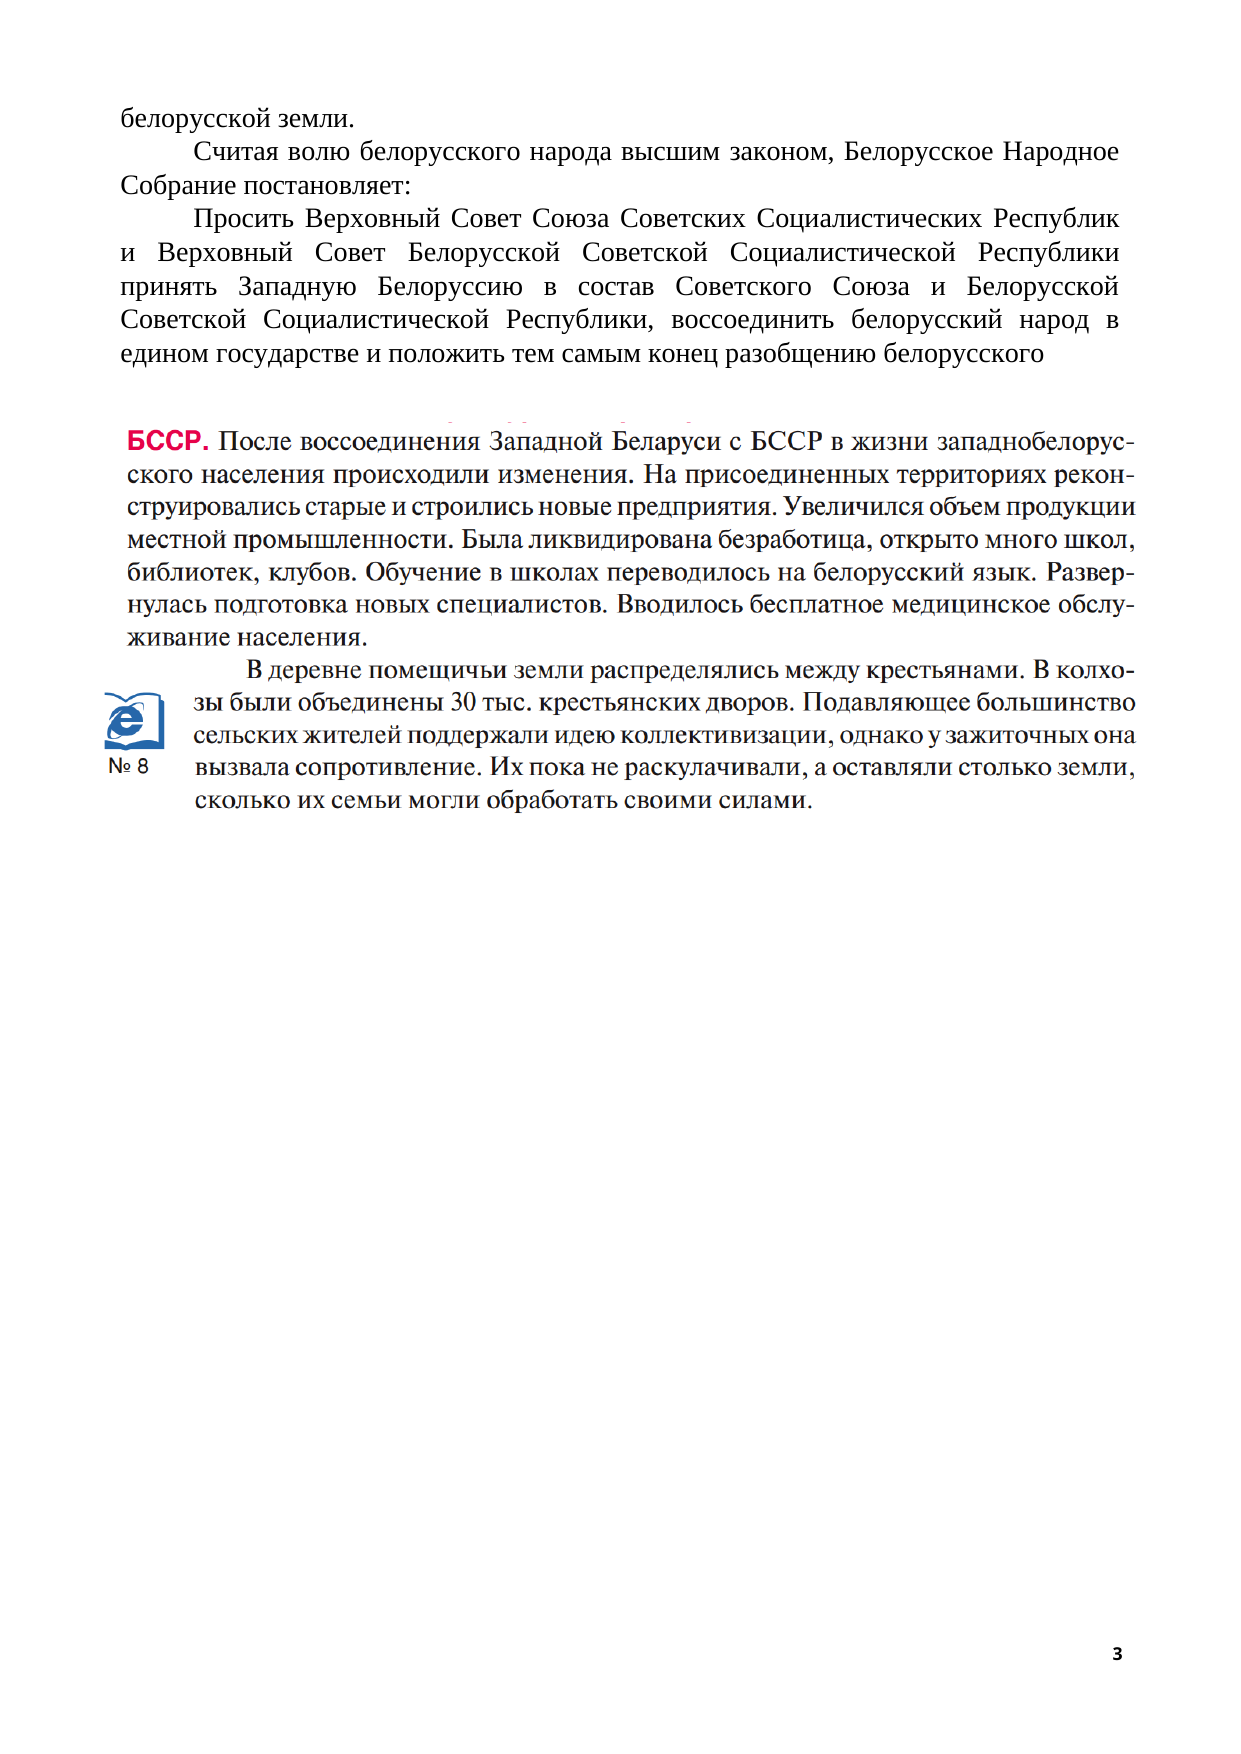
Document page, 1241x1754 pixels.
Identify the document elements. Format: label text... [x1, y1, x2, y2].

picture [104, 422, 1141, 829]
text Считая волю белорусского народа высшим законом, Белорусское Народное Собрание постановляет: [120, 134, 1121, 201]
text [120, 100, 1121, 134]
text Просить Верховный Совет Союза Советских Социалистических Республик и Верховный Совет Белорусской Советской Социалистической Республики принять Западную Белоруссию в состав Советского Союза и Белорусской Советской Социалистической Республики, воссоединить белорусский народ в едином государстве и положить тем самым конец разобщению белорусского [120, 201, 1121, 369]
